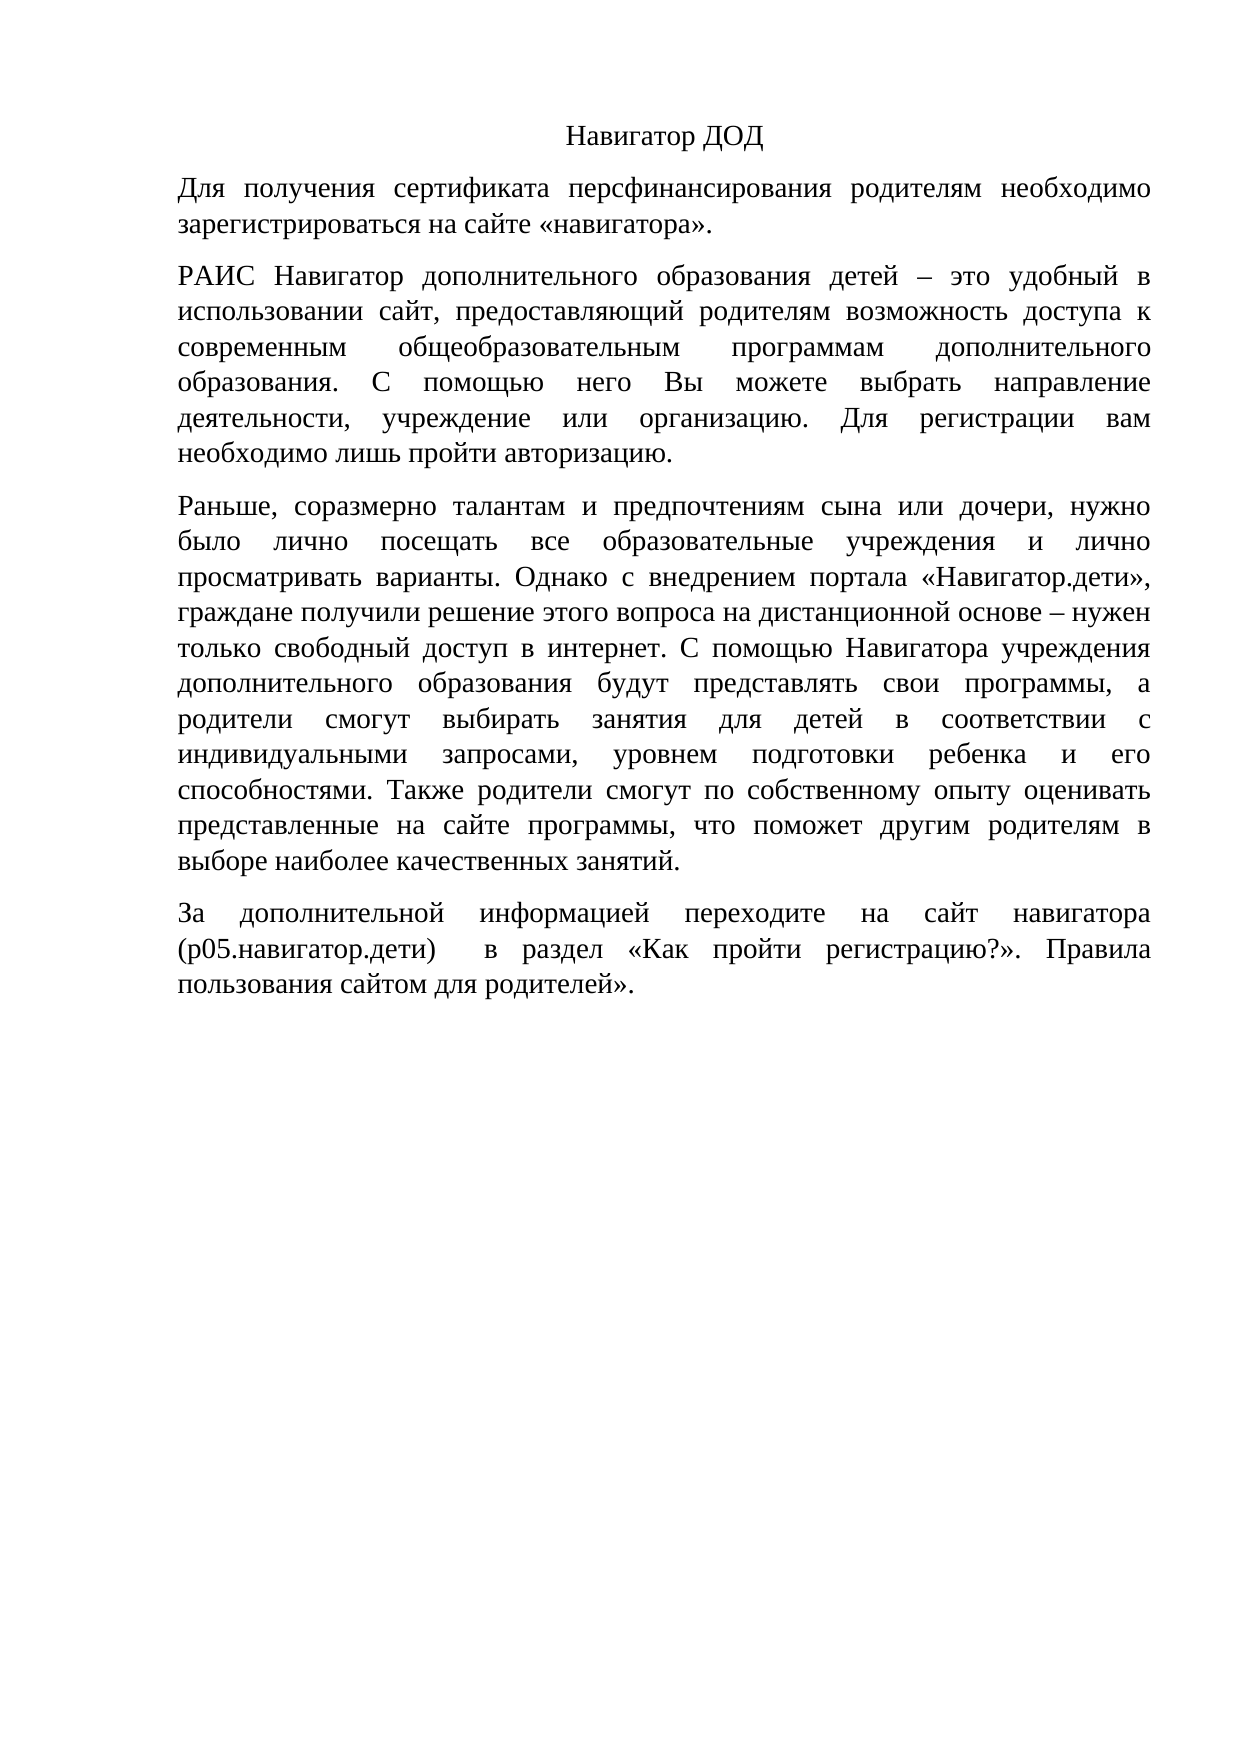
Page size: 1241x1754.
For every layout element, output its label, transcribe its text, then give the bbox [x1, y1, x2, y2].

text РАИС Навигатор дополнительного образования детей – это удобный в использовании сайт, предоставляющий родителям возможность доступа к современным общеобразовательным программам дополнительного образования. С помощью него Вы можете выбрать направление деятельности, учреждение или организацию. Для регистрации вам необходимо лишь пройти авторизацию. [177, 258, 1152, 469]
text Раньше, соразмерно талантам и предпочтениям сына или дочери, нужно было лично посещать все образовательные учреждения и лично просматривать варианты. Однако с внедрением портала «Навигатор.дети», граждане получили решение этого вопроса на дистанционной основе – нужен только свободный доступ в интернет. С помощью Навигатора учреждения дополнительного образования будут представлять свои программы, а родители смогут выбирать занятия для детей в соответствии с индивидуальными запросами, уровнем подготовки ребенка и его способностями. Также родители смогут по собственному опыту оценивать представленные на сайте программы, что поможет другим родителям в выборе наиболее качественных занятий. [177, 488, 1152, 877]
text Навигатор ДОД [177, 118, 1152, 152]
text Для получения сертификата персфинансирования родителям необходимо зарегистрироваться на сайте «навигатора». [177, 170, 1152, 239]
text За дополнительной информацией переходите на сайт навигатора (р05.навигатор.дети) в раздел «Как пройти регистрацию?». Правила пользования сайтом для родителей». [177, 895, 1152, 1000]
